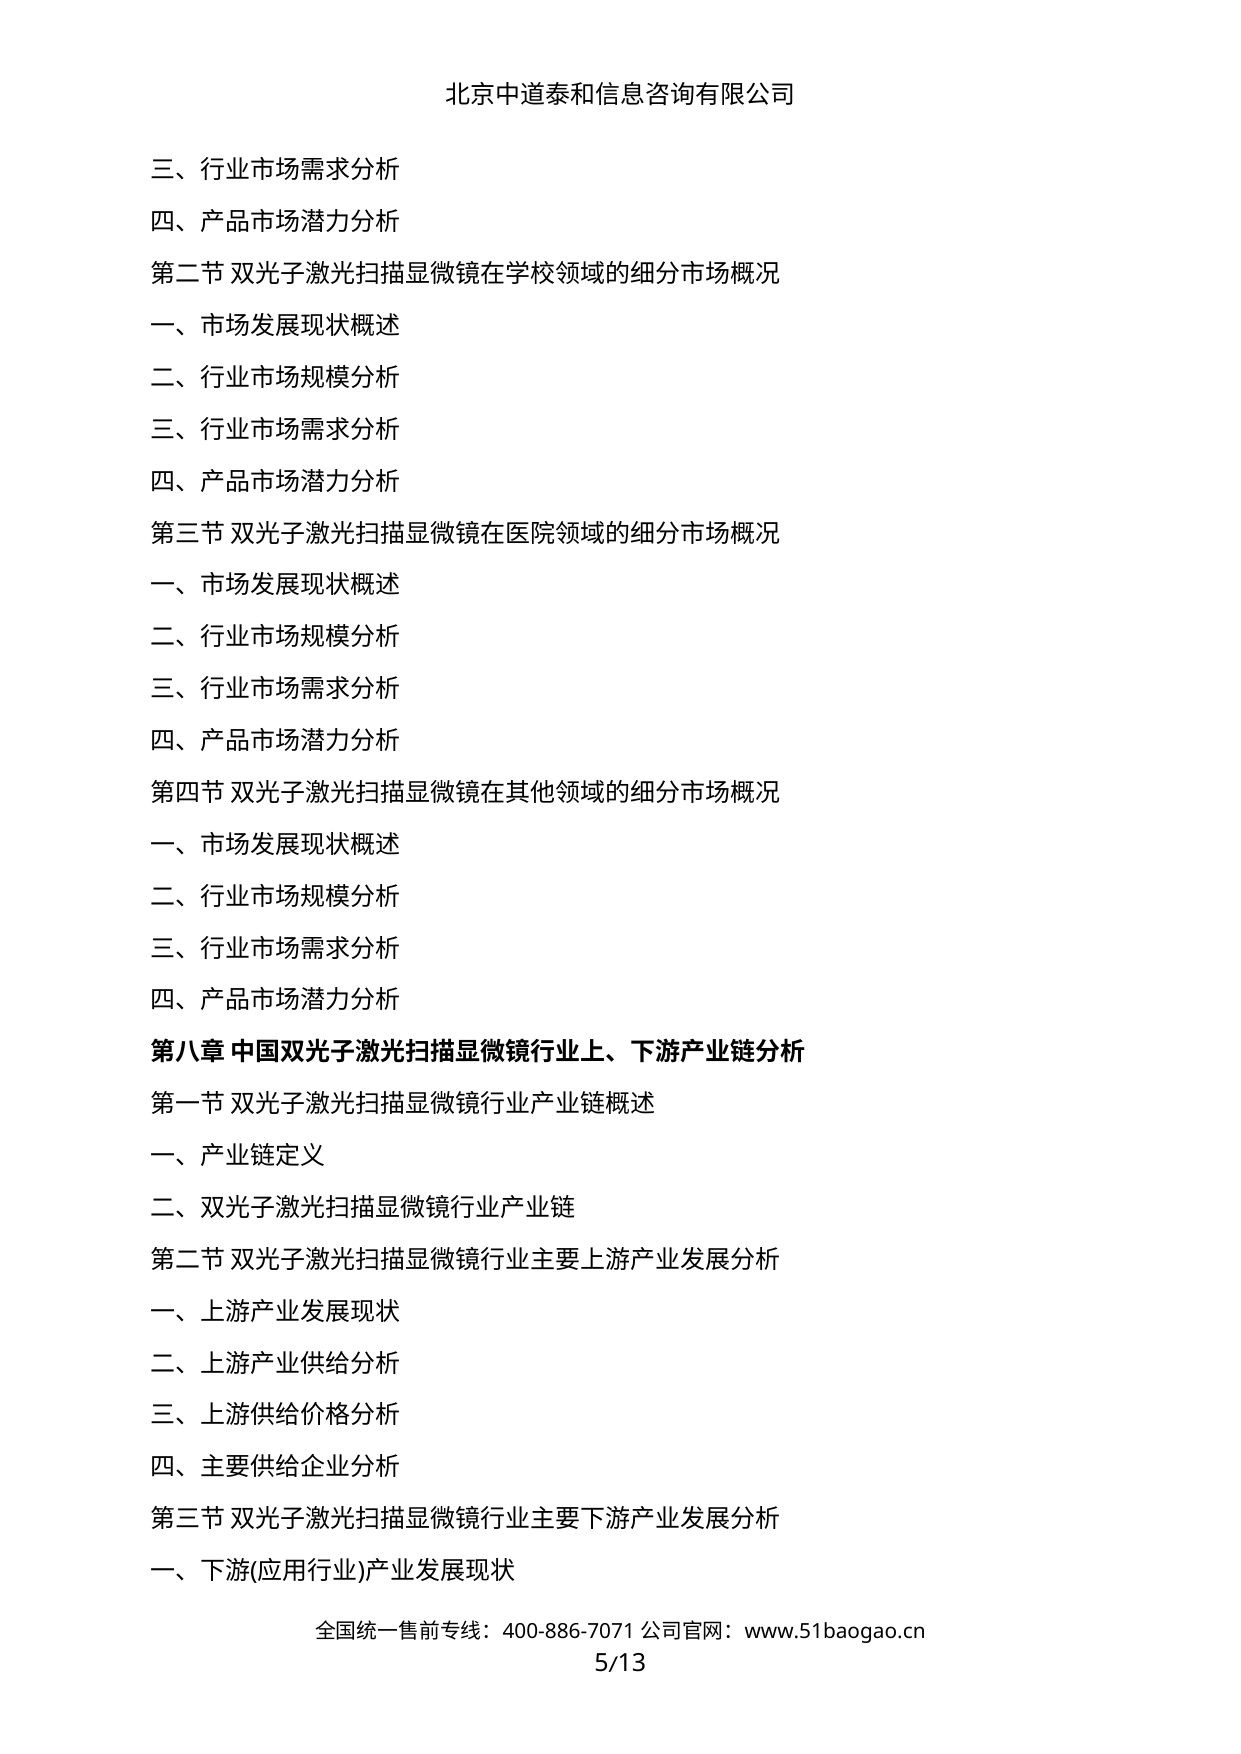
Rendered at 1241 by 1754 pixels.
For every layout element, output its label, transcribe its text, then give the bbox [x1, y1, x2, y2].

text 二、行业市场规模分析 [150, 357, 1090, 394]
text 三、行业市场需求分析 [150, 150, 1090, 186]
text 一、市场发展现状概述 [150, 565, 1090, 601]
text 第一节 双光子激光扫描显微镜行业产业链概述 [150, 1084, 1090, 1120]
text 一、市场发展现状概述 [150, 824, 1090, 861]
text 四、产品市场潜力分析 [150, 202, 1090, 238]
text 一、上游产业发展现状 [150, 1291, 1090, 1327]
text 二、上游产业供给分析 [150, 1343, 1090, 1379]
text 三、行业市场需求分析 [150, 669, 1090, 705]
text 四、产品市场潜力分析 [150, 980, 1090, 1016]
text 第八章 中国双光子激光扫描显微镜行业上、下游产业链分析 [150, 1032, 1090, 1068]
text 四、主要供给企业分析 [150, 1447, 1090, 1483]
text 三、上游供给价格分析 [150, 1395, 1090, 1431]
text 一、市场发展现状概述 [150, 306, 1090, 342]
text 四、产品市场潜力分析 [150, 461, 1090, 497]
text 一、产业链定义 [150, 1136, 1090, 1172]
text 第二节 双光子激光扫描显微镜在学校领域的细分市场概况 [150, 254, 1090, 290]
text 二、行业市场规模分析 [150, 876, 1090, 912]
text 二、行业市场规模分析 [150, 617, 1090, 653]
text 第四节 双光子激光扫描显微镜在其他领域的细分市场概况 [150, 772, 1090, 809]
text 二、双光子激光扫描显微镜行业产业链 [150, 1187, 1090, 1224]
text 三、行业市场需求分析 [150, 928, 1090, 964]
text 四、产品市场潜力分析 [150, 721, 1090, 757]
text 第三节 双光子激光扫描显微镜在医院领域的细分市场概况 [150, 513, 1090, 549]
text 三、行业市场需求分析 [150, 409, 1090, 446]
text 一、下游(应用行业)产业发展现状 [150, 1551, 1090, 1587]
text 第二节 双光子激光扫描显微镜行业主要上游产业发展分析 [150, 1239, 1090, 1276]
text 第三节 双光子激光扫描显微镜行业主要下游产业发展分析 [150, 1499, 1090, 1535]
